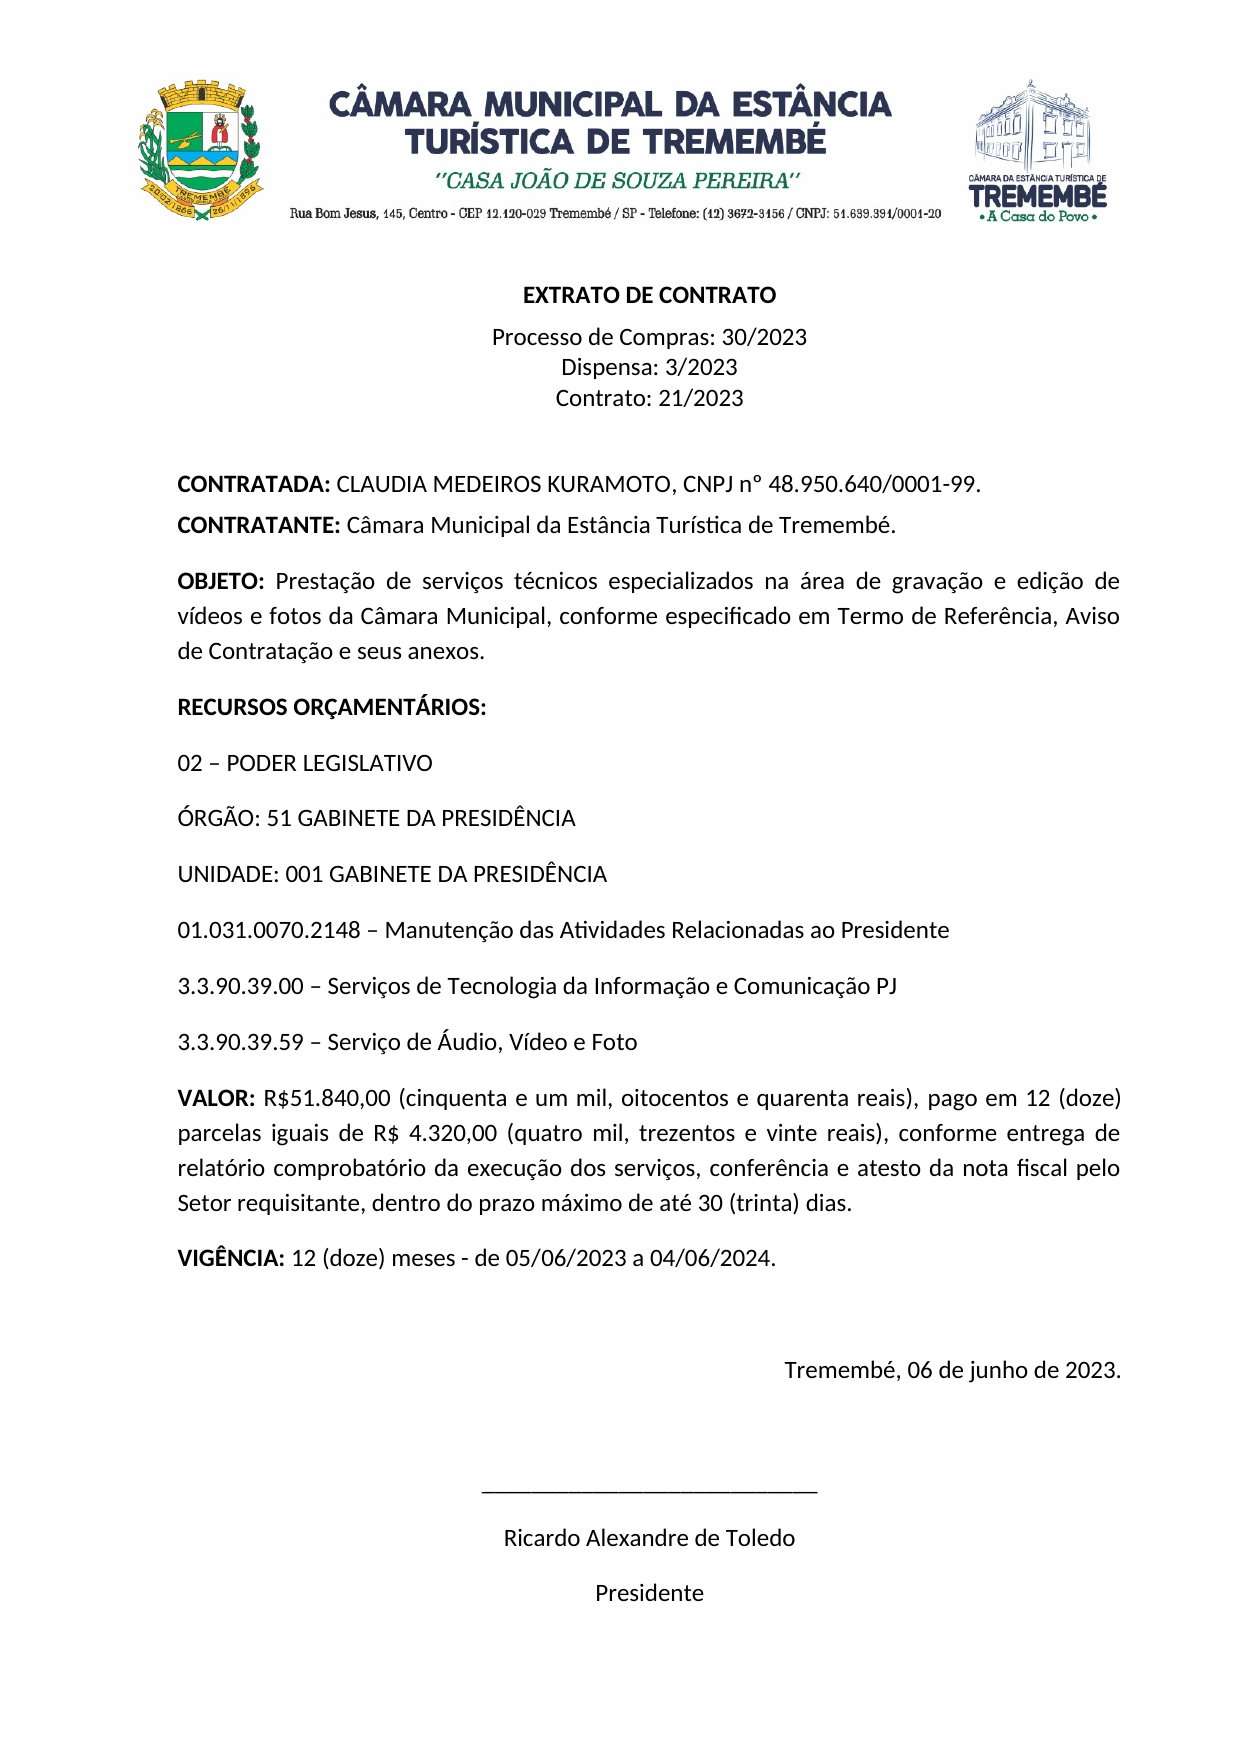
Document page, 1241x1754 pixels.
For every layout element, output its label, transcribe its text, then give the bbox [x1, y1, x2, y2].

picture [127, 73, 1114, 227]
list Dispensa: 3/2023 [177, 351, 1122, 382]
text ___________________________ [177, 1466, 1122, 1496]
text ÓRGÃO: 51 GABINETE DA PRESIDÊNCIA [177, 802, 1122, 833]
text Ricardo Alexandre de Toledo [177, 1522, 1122, 1552]
text Presidente [177, 1577, 1122, 1608]
text VIGÊNCIA: 12 (doze) meses - de 05/06/2023 a 04/06/2024. [177, 1242, 1122, 1273]
text CONTRATANTE: Câmara Municipal da Estância Turística de Tremembé. [177, 509, 1122, 540]
subtitle CONTRATADA: CLAUDIA MEDEIROS KURAMOTO, CNPJ nº 48.950.640/0001-99. [177, 468, 1122, 498]
text OBJETO: Prestação de serviços técnicos especializados na área de gravação e edição de vídeos e fotos da Câmara Municipal, conforme especificado em Termo de Referência, Aviso de Contratação e seus anexos. [177, 565, 1122, 666]
text 3.3.90.39.00 – Serviços de Tecnologia da Informação e Comunicação PJ [177, 970, 1122, 1001]
text Tremembé, 06 de junho de 2023. [177, 1354, 1122, 1385]
list Processo de Compras: 30/2023 [177, 321, 1122, 351]
text UNIDADE: 001 GABINETE DA PRESIDÊNCIA [177, 858, 1122, 889]
text 3.3.90.39.59 – Serviço de Áudio, Vídeo e Foto [177, 1026, 1122, 1056]
text VALOR: R$51.840,00 (cinquenta e um mil, oitocentos e quarenta reais), pago em 12 (doze) parcelas iguais de R$ 4.320,00 (quatro mil, trezentos e vinte reais), conforme entrega de relatório comprobatório da execução dos serviços, conferência e atesto da nota fiscal pelo Setor requisitante, dentro do prazo máximo de até 30 (trinta) dias. [177, 1082, 1122, 1217]
text RECURSOS ORÇAMENTÁRIOS: [177, 691, 1122, 721]
list Contrato: 21/2023 [177, 382, 1122, 412]
text 02 – PODER LEGISLATIVO [177, 747, 1122, 777]
text 01.031.0070.2148 – Manutenção das Atividades Relacionadas ao Presidente [177, 914, 1122, 945]
subtitle EXTRATO DE CONTRATO [177, 279, 1122, 310]
